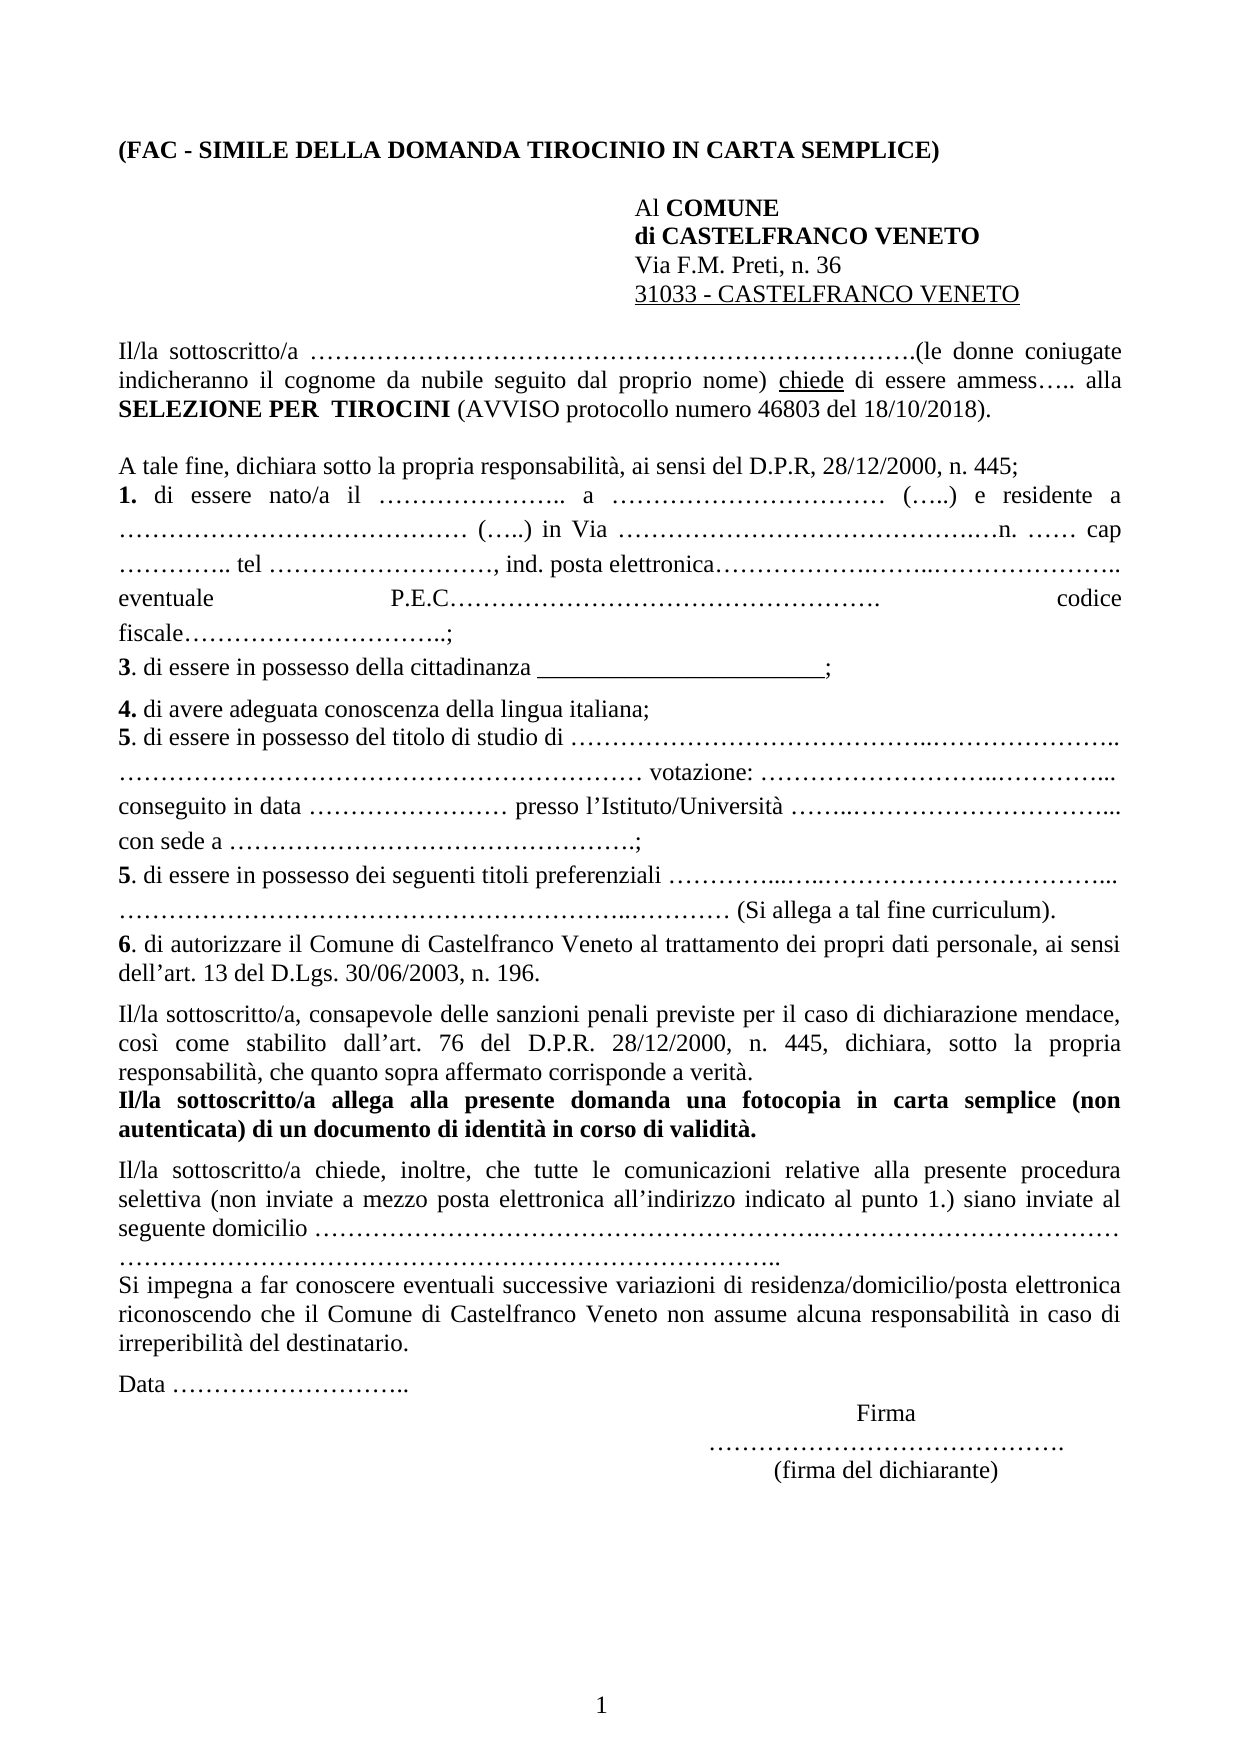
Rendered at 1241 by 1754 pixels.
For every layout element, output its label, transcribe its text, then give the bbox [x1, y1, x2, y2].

text Via F.M. Preti, n. 36 [118, 250, 1122, 279]
text Il/la sottoscritto/a allega alla presente domanda una fotocopia in carta semplice (non autenticata) di un documento di identità in corso di validità. [118, 1086, 1122, 1143]
text Il/la sottoscritto/a ……………………………………………………………….(le donne coniugate indicheranno il cognome da nubile seguito dal proprio nome) chiede di essere ammess….. alla SELEZIONE PER TIROCINI (AVVISO protocollo numero 46803 del 18/10/2018). [118, 336, 1122, 423]
text 1. di essere nato/a il ………………….. a …………………………… (…..) e residente a …………………………………… (…..) in Via …………………………………….…n. …… cap ………….. tel ………………………, ind. posta elettronica……………….……..………………….. [118, 480, 1122, 578]
text Il/la sottoscritto/a chiede, inoltre, che tutte le comunicazioni relative alla presente procedura selettiva (non inviate a mezzo posta elettronica all’indirizzo indicato al punto 1.) siano inviate al seguente domicilio …………………………………………………….……………………………… [118, 1156, 1122, 1242]
text (FAC - SIMILE DELLA DOMANDA TIROCINIO IN CARTA SEMPLICE) [118, 135, 1122, 164]
text Il/la sottoscritto/a, consapevole delle sanzioni penali previste per il caso di dichiarazione mendace, così come stabilito dall’art. 76 del D.P.R. 28/12/2000, n. 445, dichiara, sotto la propria responsabilità, che quanto sopra affermato corrisponde a verità. [118, 999, 1122, 1086]
text 4. di avere adeguata conoscenza della lingua italiana; [118, 694, 1122, 722]
text eventuale P.E.C……………………………………………. codice fiscale…………………………..; [118, 583, 1122, 647]
text ……………………………………………………..………… (Si allega a tal fine curriculum). [118, 895, 1122, 924]
text A tale fine, dichiara sotto la propria responsabilità, ai sensi del D.P.R, 28/12/2000, n. 445; [118, 451, 1122, 480]
text ……………………………………. [650, 1427, 1122, 1456]
text 5. di essere in possesso dei seguenti titoli preferenziali …………...…..……………………………... [118, 860, 1122, 889]
text Al COMUNE [118, 193, 1122, 221]
text 6. di autorizzare il Comune di Castelfranco Veneto al trattamento dei propri dati personale, ai sensi dell’art. 13 del D.Lgs. 30/06/2003, n. 196. [118, 929, 1122, 987]
text ……………………………………………………… votazione: ………………………..…………... [118, 757, 1122, 786]
text …………………………………………………………………….. [118, 1242, 1122, 1271]
text 5. di essere in possesso del titolo di studio di ……………………………………..………………….. [118, 722, 1122, 751]
text conseguito in data …………………… presso l’Istituto/Università ……..…………………………... con sede a ………………………………………….; [118, 791, 1122, 855]
text (firma del dichiarante) [650, 1456, 1122, 1484]
text Firma [650, 1398, 1122, 1427]
text Si impegna a far conoscere eventuali successive variazioni di residenza/domicilio/posta elettronica riconoscendo che il Comune di Castelfranco Veneto non assume alcuna responsabilità in caso di irreperibilità del destinatario. [118, 1271, 1122, 1357]
text 31033 - CASTELFRANCO VENETO [118, 279, 1122, 308]
text 3. di essere in possesso della cittadinanza _______________________; [118, 652, 1122, 681]
text di CASTELFRANCO VENETO [118, 221, 1122, 250]
text Data ……………………….. [118, 1369, 1122, 1398]
